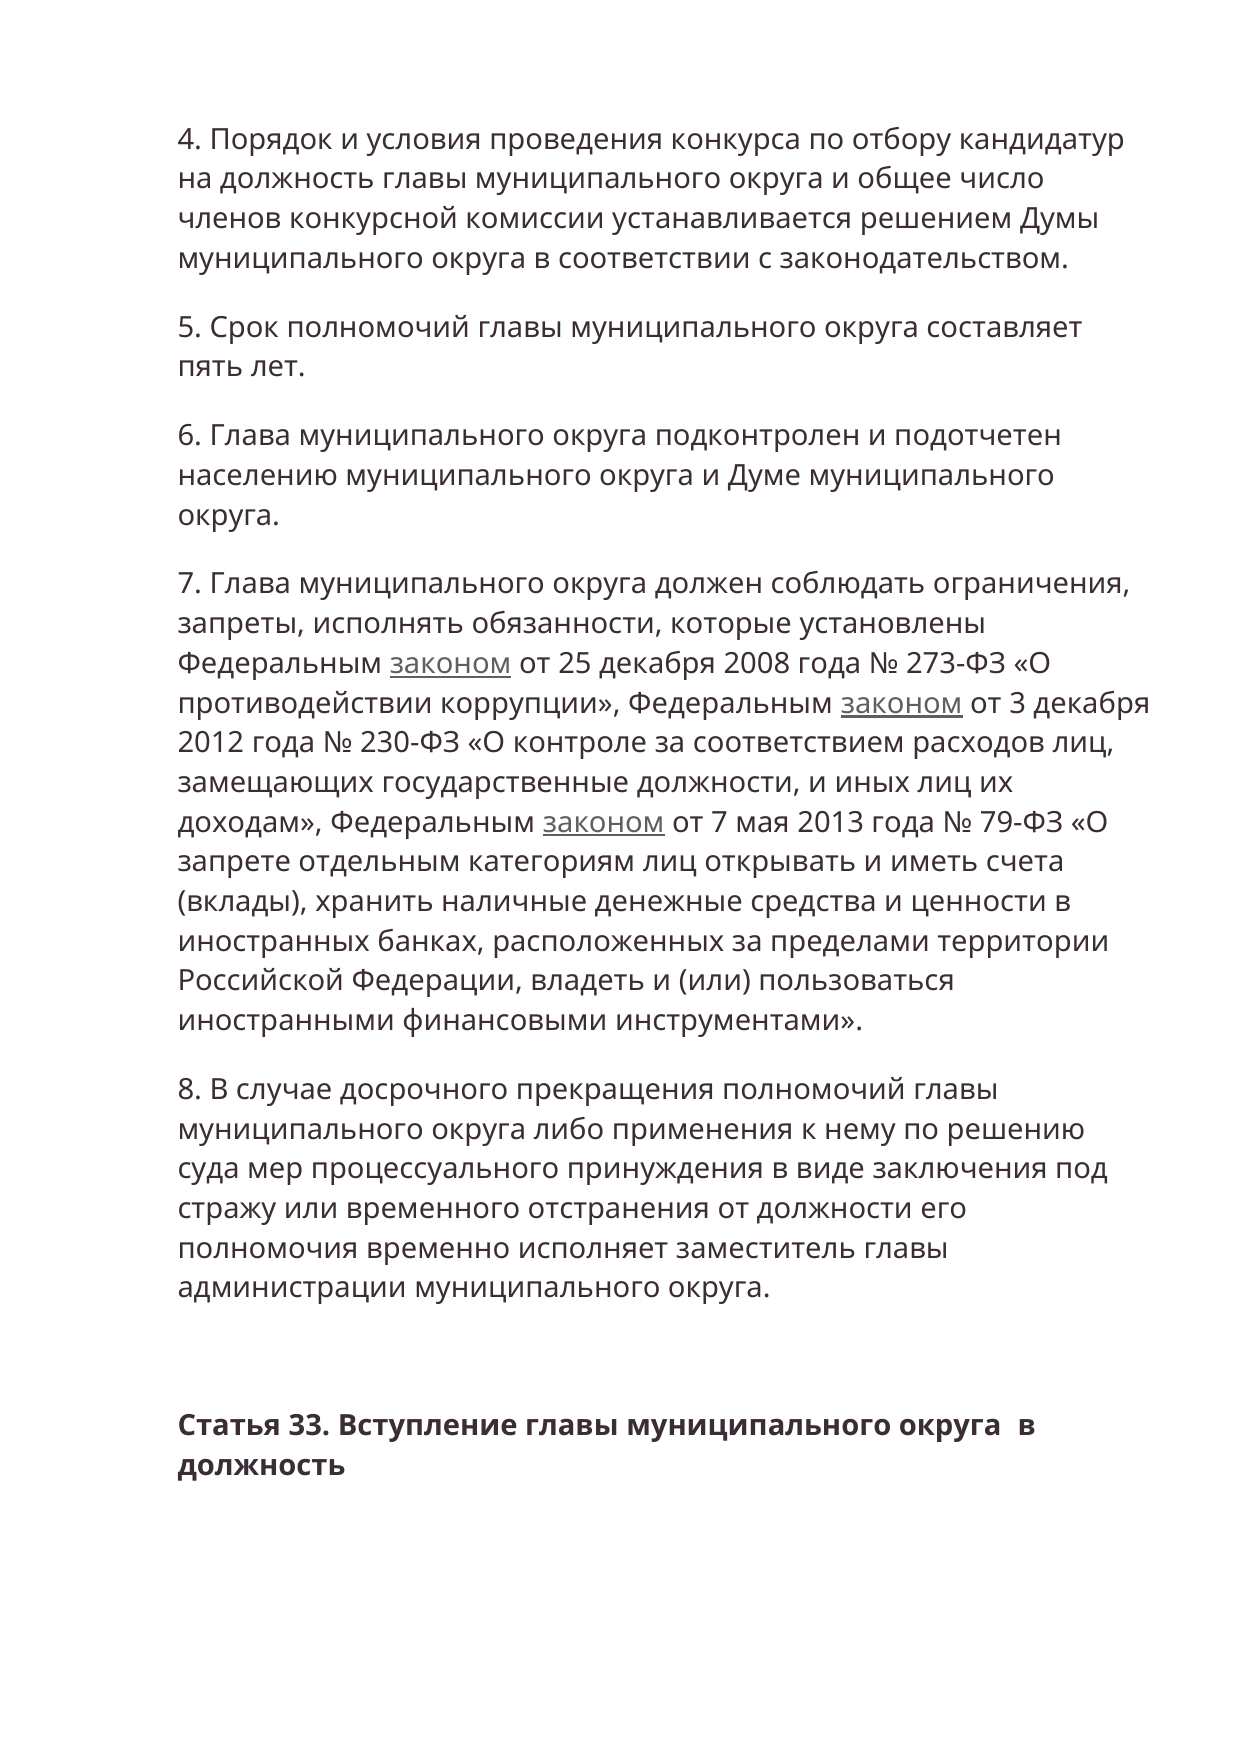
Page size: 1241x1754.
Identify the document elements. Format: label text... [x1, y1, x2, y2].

text 8. В случае досрочного прекращения полномочий главы муниципального округа либо применения к нему по решению суда мер процессуального принуждения в виде заключения под стражу или временного отстранения от должности его полномочия временно исполняет заместитель главы администрации муниципального округа. [177, 1068, 1152, 1306]
text 4. Порядок и условия проведения конкурса по отбору кандидатур на должность главы муниципального округа и общее число членов конкурсной комиссии устанавливается решением Думы муниципального округа в соответствии с законодательством. [177, 118, 1152, 277]
text 6. Глава муниципального округа подконтролен и подотчетен населению муниципального округа и Думе муниципального округа. [177, 414, 1152, 534]
text 5. Срок полномочий главы муниципального округа составляет пять лет. [177, 306, 1152, 385]
text Статья 33. Вступление главы муниципального округа в должность [177, 1404, 1152, 1484]
text 7. Глава муниципального округа должен соблюдать ограничения, запреты, исполнять обязанности, которые установлены Федеральным законом от 25 декабря 2008 года № 273-ФЗ «О противодействии коррупции», Федеральным законом от 3 декабря 2012 года № 230-ФЗ «О контроле за соответствием расходов лиц, замещающих государственные должности, и иных лиц их доходам», Федеральным законом от 7 мая 2013 года № 79-ФЗ «О запрете отдельным категориям лиц открывать и иметь счета (вклады), хранить наличные денежные средства и ценности в иностранных банках, расположенных за пределами территории Российской Федерации, владеть и (или) пользоваться иностранными финансовыми инструментами». [177, 563, 1152, 1039]
